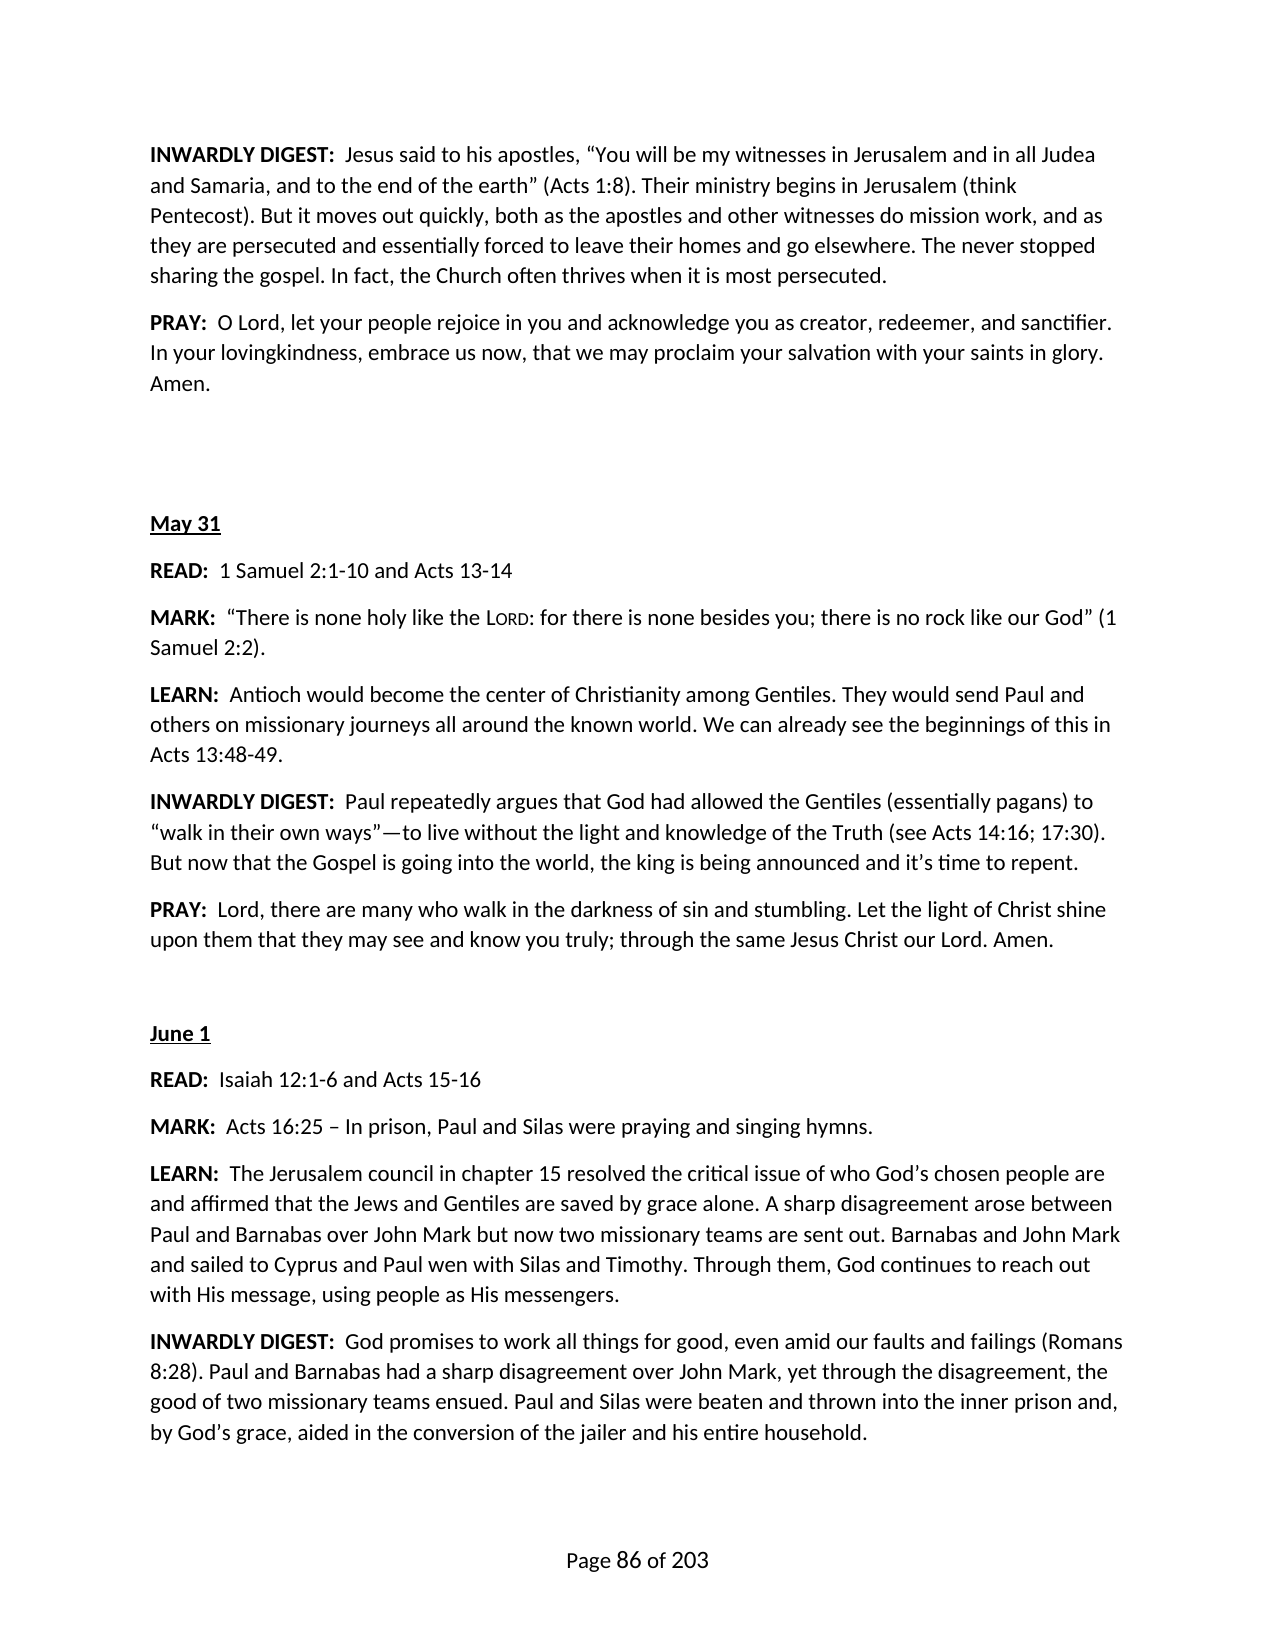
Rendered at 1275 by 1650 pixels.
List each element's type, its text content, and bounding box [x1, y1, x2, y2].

text READ: Isaiah 12:1-6 and Acts 15-16 [150, 1066, 1125, 1094]
text MARK: “There is none holy like the Lord: for there is none besides you; there is no rock like our God” (1 Samuel 2:2). [150, 603, 1125, 661]
text INWARDLY DIGEST: Paul repeatedly argues that God had allowed the Gentiles (essentially pagans) to “walk in their own ways”—to live without the light and knowledge of the Truth (see Acts 14:16; 17:30). But now that the Gospel is going into the world, the king is being announced and it’s time to repent. [150, 787, 1125, 876]
text June 1 [150, 1019, 1125, 1047]
text READ: 1 Samuel 2:1-10 and Acts 13-14 [150, 556, 1125, 584]
text PRAY: O Lord, let your people rejoice in you and acknowledge you as creator, redeemer, and sanctifier. In your lovingkindness, embrace us now, that we may proclaim your salvation with your saints in glory. Amen. [150, 308, 1125, 397]
text MARK: Acts 16:25 – In prison, Paul and Silas were praying and singing hymns. [150, 1112, 1125, 1141]
text LEARN: Antioch would become the center of Christianity among Gentiles. They would send Paul and others on missionary journeys all around the known world. We can already see the beginnings of this in Acts 13:48-49. [150, 680, 1125, 769]
text PRAY: Lord, there are many who walk in the darkness of sin and stumbling. Let the light of Christ shine upon them that they may see and know you truly; through the same Jesus Christ our Lord. Amen. [150, 895, 1125, 953]
text May 31 [150, 509, 1125, 537]
text INWARDLY DIGEST: God promises to work all things for good, even amid our faults and failings (Romans 8:28). Paul and Barnabas had a sharp disagreement over John Mark, yet through the disagreement, the good of two missionary teams ensued. Paul and Silas were beaten and thrown into the inner prison and, by God’s grace, aided in the conversion of the jailer and his entire household. [150, 1327, 1125, 1446]
text LEARN: The Jerusalem council in chapter 15 resolved the critical issue of who God’s chosen people are and affirmed that the Jews and Gentiles are saved by grace alone. A sharp disagreement arose between Paul and Barnabas over John Mark but now two missionary teams are sent out. Barnabas and John Mark and sailed to Cyprus and Paul wen with Silas and Timothy. Through them, God continues to reach out with His message, using people as His messengers. [150, 1159, 1125, 1308]
text INWARDLY DIGEST: Jesus said to his apostles, “You will be my witnesses in Jerusalem and in all Judea and Samaria, and to the end of the earth” (Acts 1:8). Their ministry begins in Jerusalem (think Pentecost). But it moves out quickly, both as the apostles and other witnesses do mission work, and as they are persecuted and essentially forced to leave their homes and go elsewhere. The never stopped sharing the gospel. In fact, the Church often thrives when it is most persecuted. [150, 141, 1125, 289]
